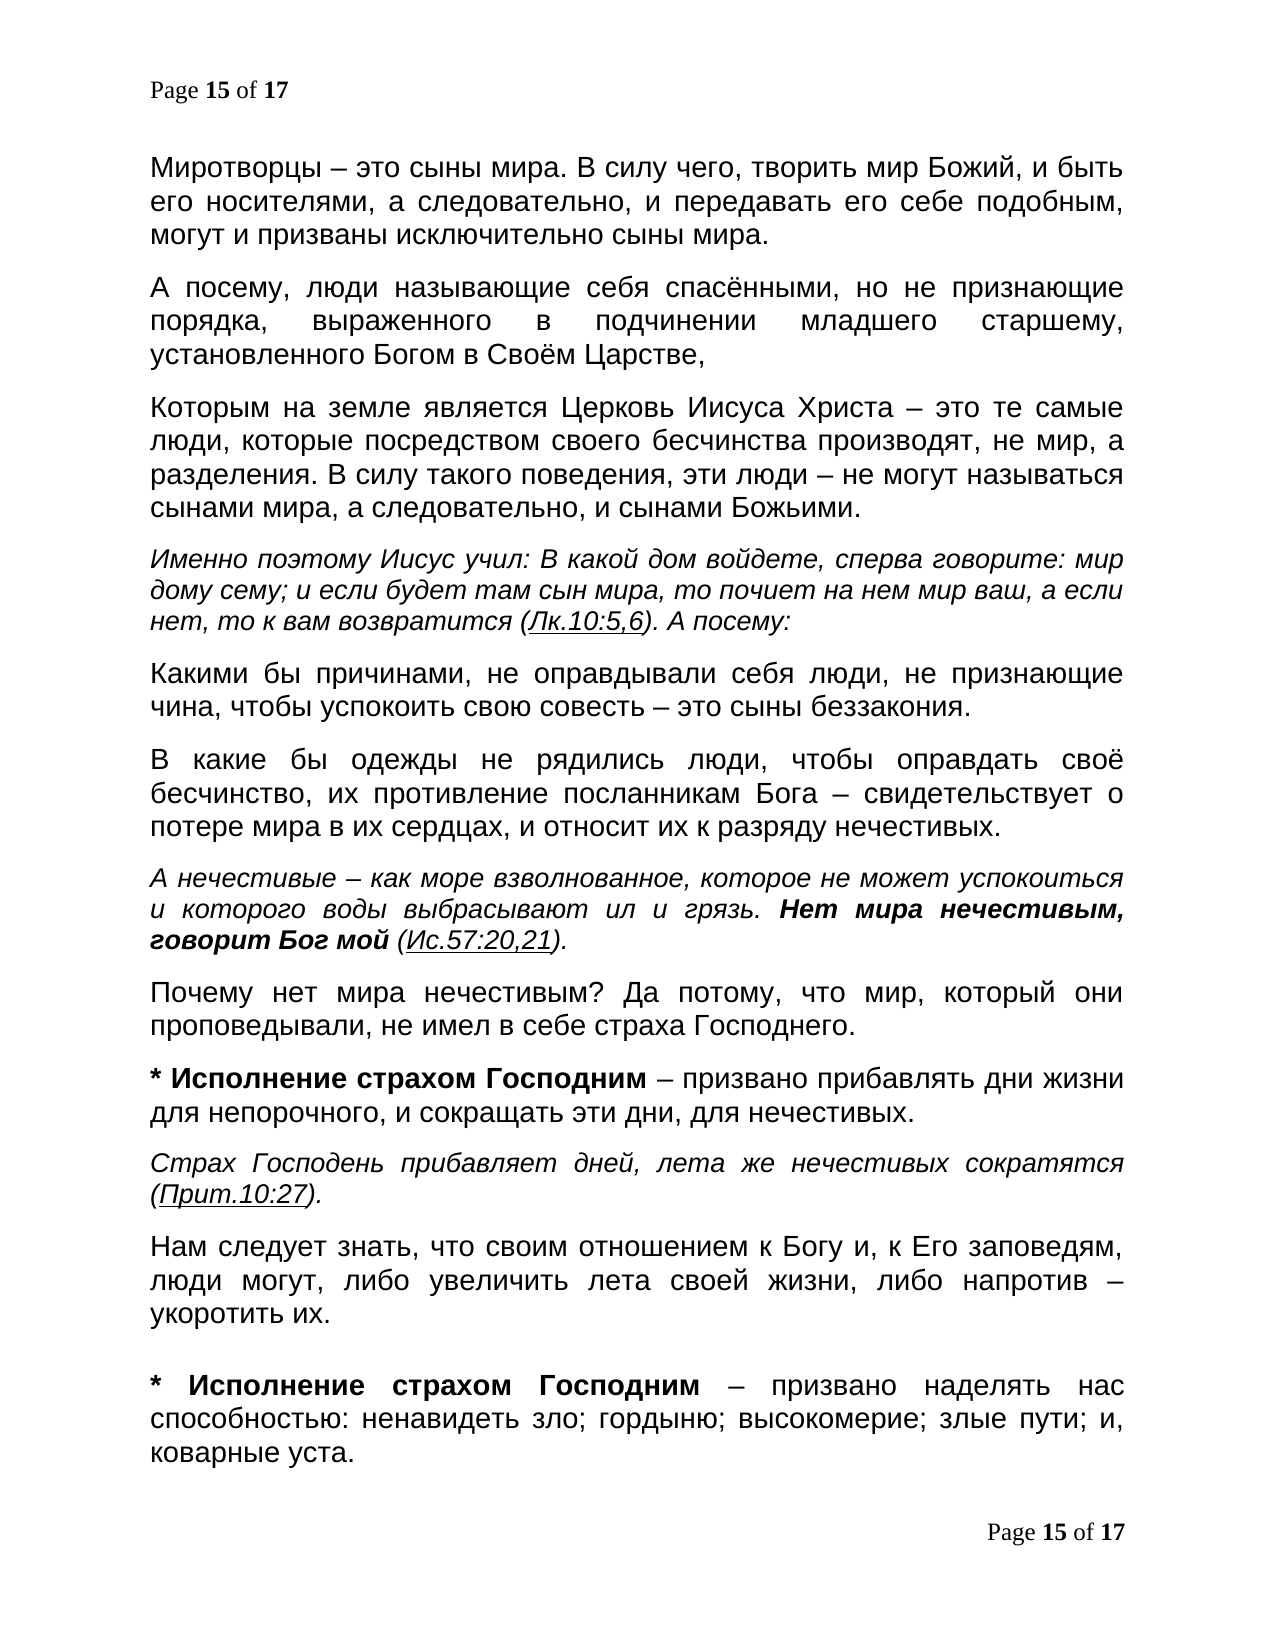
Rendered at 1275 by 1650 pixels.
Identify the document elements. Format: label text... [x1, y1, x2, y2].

text Именно поэтому Иисус учил: В какой дом войдете, сперва говорите: мир дому сему; и если будет там сын мира, то почиет на нем мир ваш, а если нет, то к вам возвратится (Лк.10:5,6). А посему: [150, 543, 1125, 637]
text В какие бы одежды не рядились люди, чтобы оправдать своё бесчинство, их противление посланникам Бога – свидетельствует о потере мира в их сердцах, и относит их к разряду нечестивых. [150, 742, 1125, 843]
text * Исполнение страхом Господним – призвано прибавлять дни жизни для непорочного, и сокращать эти дни, для нечестивых. [150, 1061, 1125, 1128]
text Миротворцы – это сыны мира. В силу чего, творить мир Божий, и быть его носителями, а следовательно, и передавать его себе подобным, могут и призваны исключительно сыны мира. [150, 150, 1125, 251]
text А нечестивые – как море взволнованное, которое не может успокоиться и которого воды выбрасывают ил и грязь. Нет мира нечестивым, говорит Бог мой (Ис.57:20,21). [150, 862, 1125, 956]
text А посему, люди называющие себя спасёнными, но не признающие порядка, выраженного в подчинении младшего старшему, установленного Богом в Своём Царстве, [150, 270, 1125, 370]
text * Исполнение страхом Господним – призвано наделять нас способностью: ненавидеть зло; гордыню; высокомерие; злые пути; и, коварные уста. [150, 1368, 1125, 1468]
text Страх Господень прибавляет дней, лета же нечестивых сократятся (Прит.10:27). [150, 1147, 1125, 1210]
text Почему нет мира нечестивым? Да потому, что мир, который они проповедывали, не имел в себе страха Господнего. [150, 975, 1125, 1042]
text Нам следует знать, что своим отношением к Богу и, к Его заповедям, люди могут, либо увеличить лета своей жизни, либо напротив – укоротить их. [150, 1229, 1125, 1329]
text Которым на земле является Церковь Иисуса Христа – это те самые люди, которые посредством своего бесчинства производят, не мир, а разделения. В силу такого поведения, эти люди – не могут называться сынами мира, а следовательно, и сынами Божьими. [150, 389, 1125, 524]
text Какими бы причинами, не оправдывали себя люди, не признающие чина, чтобы успокоить свою совесть – это сыны беззакония. [150, 656, 1125, 723]
